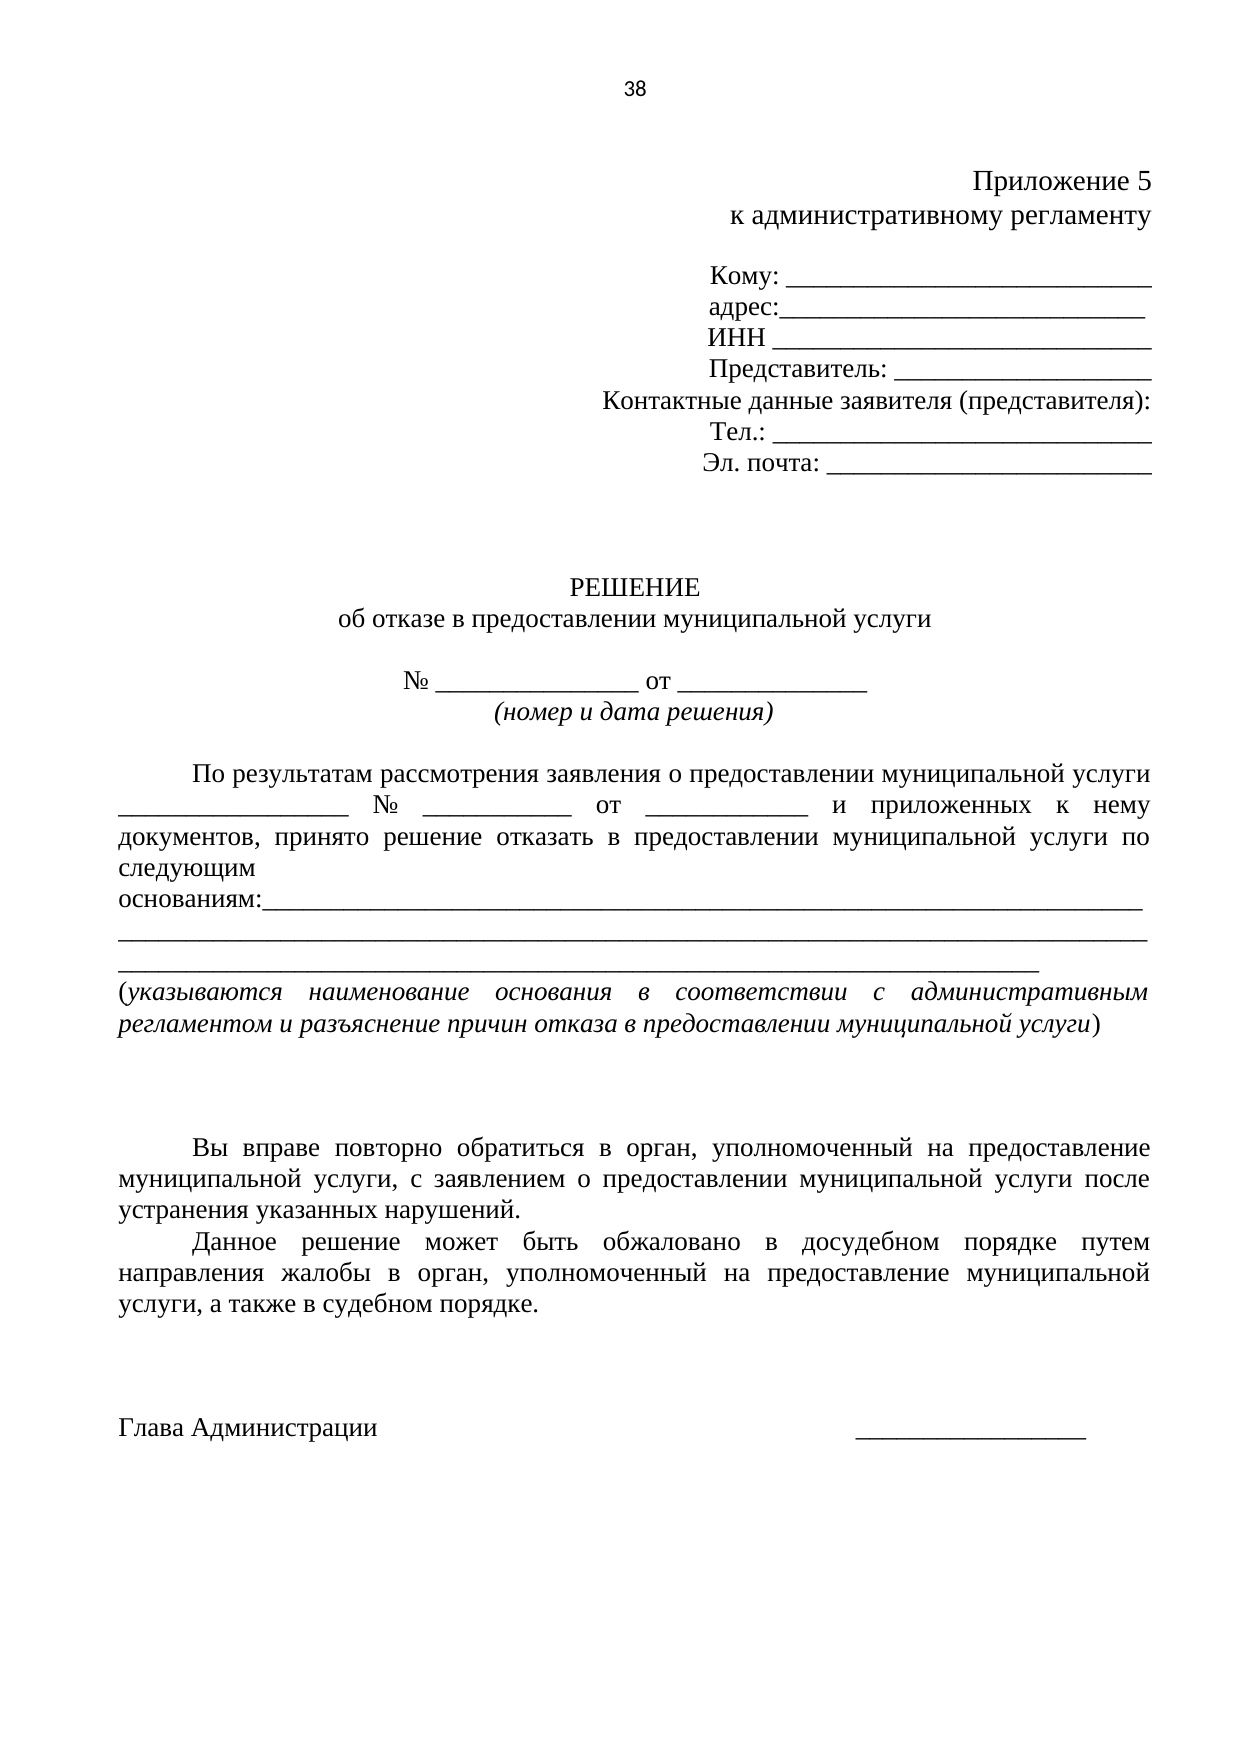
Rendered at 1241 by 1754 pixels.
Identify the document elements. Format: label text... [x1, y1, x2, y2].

text ИНН ____________________________ [118, 321, 1152, 353]
text № _______________ от ______________ [118, 664, 1152, 695]
text РЕШЕНИЕ [118, 571, 1152, 602]
text адрес:___________________________ [561, 290, 1152, 321]
text По результатам рассмотрения заявления о предоставлении муниципальной услуги _________________ № ___________ от ____________ и приложенных к нему документов, принято решение отказать в предоставлении муниципальной услуги по следующим основаниям:_________________________________________________________________________________________________________________________________________________________________________________________________________________ [118, 757, 1152, 976]
text (номер и дата решения) [118, 695, 1152, 726]
text Вы вправе повторно обратиться в орган, уполномоченный на предоставление муниципальной услуги, с заявлением о предоставлении муниципальной услуги после устранения указанных нарушений. [118, 1131, 1152, 1225]
text Контактные данные заявителя (представителя): [118, 384, 1152, 415]
text к административному регламенту [118, 197, 1152, 230]
text Эл. почта: ________________________ [118, 446, 1152, 477]
text Глава Администрации _________________ [118, 1412, 1152, 1443]
text Кому: ___________________________ [118, 259, 1152, 290]
text (указываются наименование основания в соответствии с административным регламентом и разъяснение причин отказа в предоставлении муниципальной услуги) [118, 976, 1152, 1038]
text об отказе в предоставлении муниципальной услуги [118, 602, 1152, 633]
text Приложение 5 [118, 163, 1152, 197]
text Тел.: ____________________________ [118, 415, 1152, 446]
text Данное решение может быть обжаловано в досудебном порядке путем направления жалобы в орган, уполномоченный на предоставление муниципальной услуги, а также в судебном порядке. [118, 1225, 1152, 1318]
text Представитель: ___________________ [118, 353, 1152, 384]
